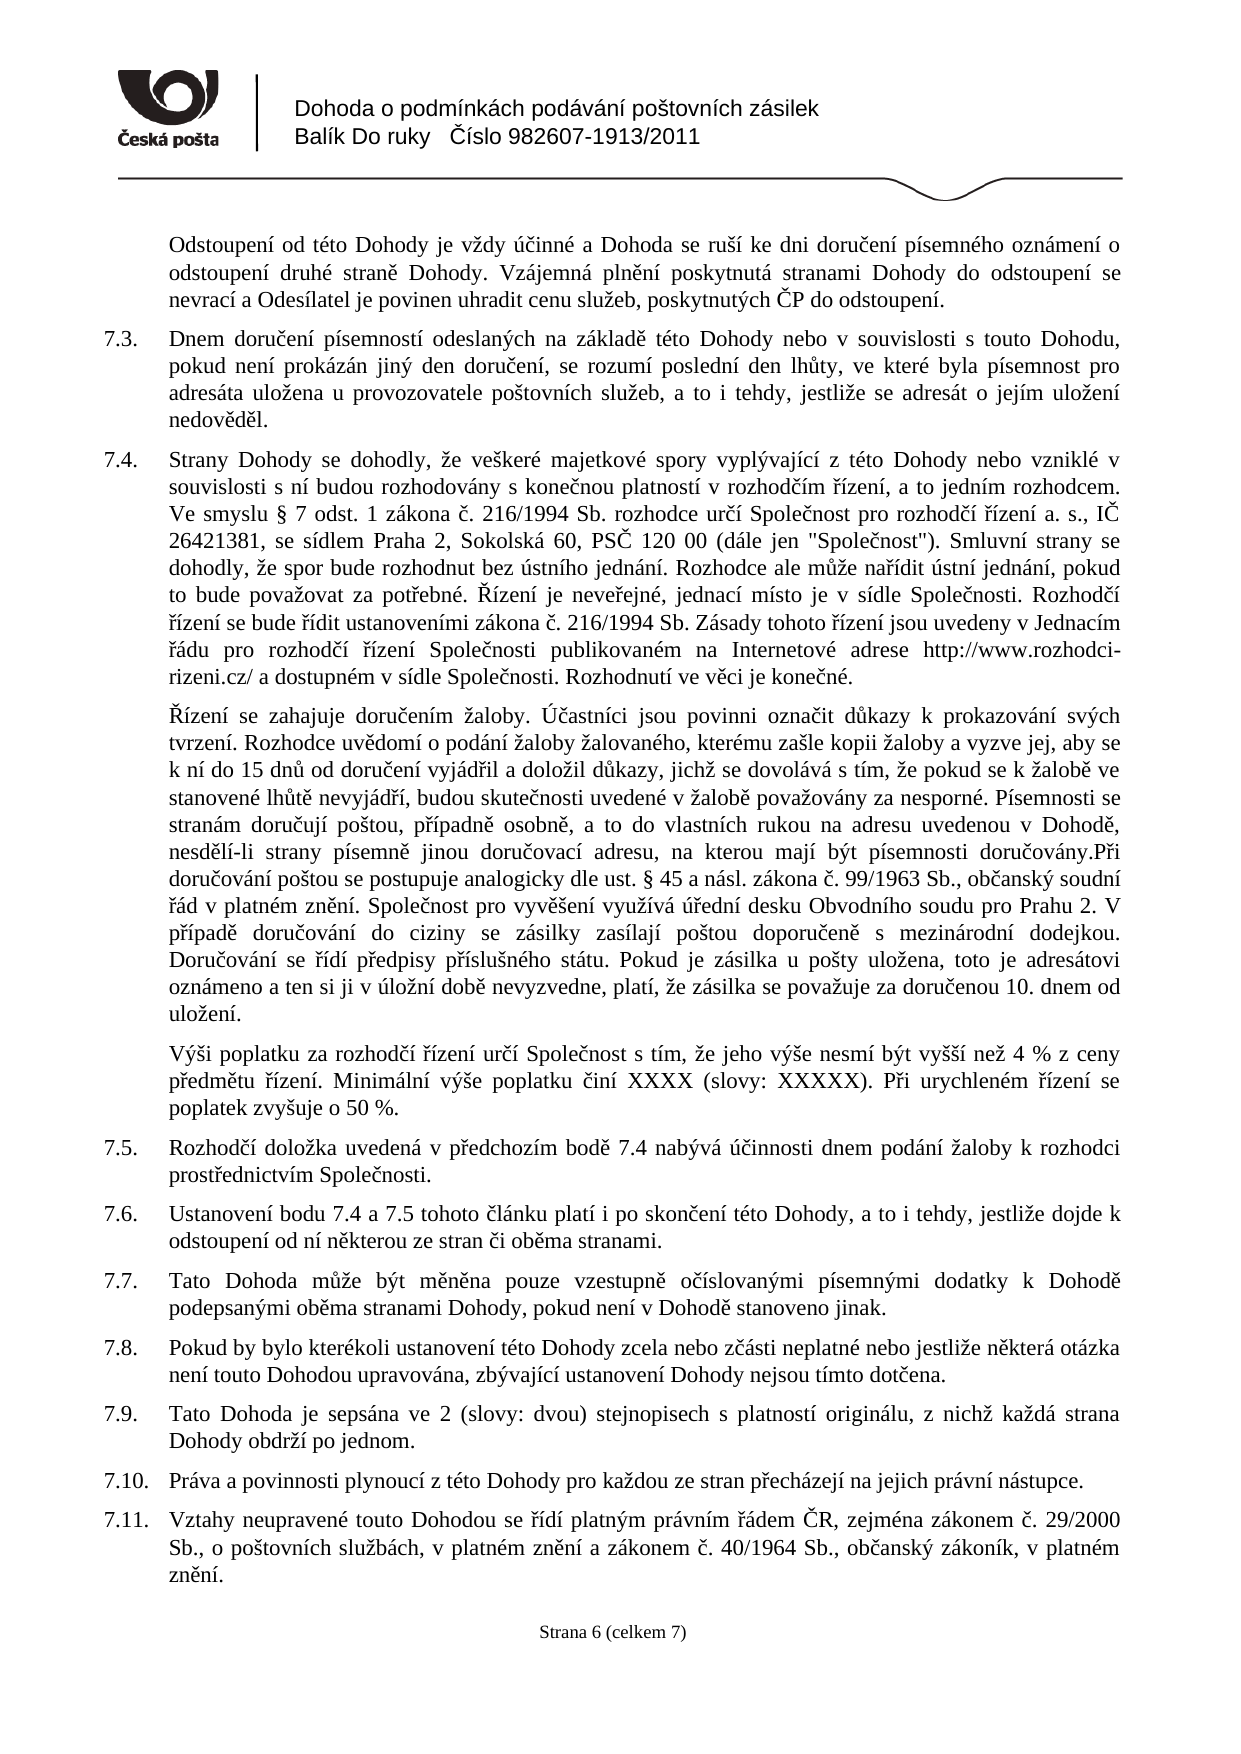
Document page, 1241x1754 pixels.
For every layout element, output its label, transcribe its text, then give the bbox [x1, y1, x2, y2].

list Řízení se zahajuje doručením žaloby. Účastníci jsou povinni označit důkazy k prokazování svých tvrzení. Rozhodce uvědomí o podání žaloby žalovaného, kterému zašle kopii žaloby a vyzve jej, aby se k ní do 15 dnů od doručení vyjádřil a doložil důkazy, jichž se dovolává s tím, že pokud se k žalobě ve stanovené lhůtě nevyjádří, budou skutečnosti uvedené v žalobě považovány za nesporné. Písemnosti se stranám doručují poštou, případně osobně, a to do vlastních rukou na adresu uvedenou v Dohodě, nesdělí-li strany písemně jinou doručovací adresu, na kterou mají být písemnosti doručovány.Při doručování poštou se postupuje analogicky dle ust. § 45 a násl. zákona č. 99/1963 Sb., občanský soudní řád v platném znění. Společnost pro vyvěšení využívá úřední desku Obvodního soudu pro Prahu 2. V případě doručování do ciziny se zásilky zasílají poštou doporučeně s mezinárodní dodejkou. Doručování se řídí předpisy příslušného státu. Pokud je zásilka u pošty uložena, toto je adresátovi oznámeno a ten si ji v úložní době nevyzvedne, platí, že zásilka se považuje za doručenou 10. dnem od uložení. [103, 702, 1122, 1027]
list Tato Dohoda může být měněna pouze vzestupně očíslovanými písemnými dodatky k Dohodě podepsanými oběma stranami Dohody, pokud není v Dohodě stanoveno jinak. [103, 1267, 1122, 1321]
list Pokud by bylo kterékoli ustanovení této Dohody zcela nebo zčásti neplatné nebo jestliže některá otázka není touto Dohodou upravována, zbývající ustanovení Dohody nejsou tímto dotčena. [103, 1333, 1122, 1387]
list Strany Dohody se dohodly, že veškeré majetkové spory vyplývající z této Dohody nebo vzniklé v souvislosti s ní budou rozhodovány s konečnou platností v rozhodčím řízení, a to jedním rozhodcem. Ve smyslu § 7 odst. 1 zákona č. 216/1994 Sb. rozhodce určí Společnost pro rozhodčí řízení a. s., IČ 26421381, se sídlem Praha 2, Sokolská 60, PSČ 120 00 (dále jen "Společnost"). Smluvní strany se dohodly, že spor bude rozhodnut bez ústního jednání. Rozhodce ale může nařídit ústní jednání, pokud to bude považovat za potřebné. Řízení je neveřejné, jednací místo je v sídle Společnosti. Rozhodčí řízení se bude řídit ustanoveními zákona č. 216/1994 Sb. Zásady tohoto řízení jsou uvedeny v Jednacím řádu pro rozhodčí řízení Společnosti publikovaném na Internetové adrese http://www.rozhodci-rizeni.cz/ a dostupném v sídle Společnosti. Rozhodnutí ve věci je konečné. [103, 446, 1122, 689]
picture [118, 177, 1123, 201]
list Práva a povinnosti plynoucí z této Dohody pro každou ze stran přecházejí na jejich právní nástupce. [103, 1467, 1122, 1494]
list Dnem doručení písemností odeslaných na základě této Dohody nebo v souvislosti s touto Dohodu, pokud není prokázán jiný den doručení, se rozumí poslední den lhůty, ve které byla písemnost pro adresáta uložena u provozovatele poštovních služeb, a to i tehdy, jestliže se adresát o jejím uložení nedověděl. [103, 325, 1122, 433]
list Tato Dohoda je sepsána ve 2 (slovy: dvou) stejnopisech s platností originálu, z nichž každá strana Dohody obdrží po jednom. [103, 1400, 1122, 1454]
picture [118, 70, 219, 148]
list Odstoupení od této Dohody je vždy účinné a Dohoda se ruší ke dni doručení písemného oznámení o odstoupení druhé straně Dohody. Vzájemná plnění poskytnutá stranami Dohody do odstoupení se nevrací a Odesílatel je povinen uhradit cenu služeb, poskytnutých ČP do odstoupení. [103, 231, 1122, 312]
list Ustanovení bodu 7.4 a 7.5 tohoto článku platí i po skončení této Dohody, a to i tehdy, jestliže dojde k odstoupení od ní některou ze stran či oběma stranami. [103, 1200, 1122, 1254]
list Vztahy neupravené touto Dohodou se řídí platným právním řádem ČR, zejména zákonem č. 29/2000 Sb., o poštovních službách, v platném znění a zákonem č. 40/1964 Sb., občanský zákoník, v platném znění. [103, 1506, 1122, 1587]
list Rozhodčí doložka uvedená v předchozím bodě 7.4 nabývá účinnosti dnem podání žaloby k rozhodci prostřednictvím Společnosti. [103, 1133, 1122, 1187]
list Výši poplatku za rozhodčí řízení určí Společnost s tím, že jeho výše nesmí být vyšší než 4 % z ceny předmětu řízení. Minimální výše poplatku činí XXXX (slovy: XXXXX). Při urychleném řízení se poplatek zvyšuje o 50 %. [103, 1039, 1122, 1121]
